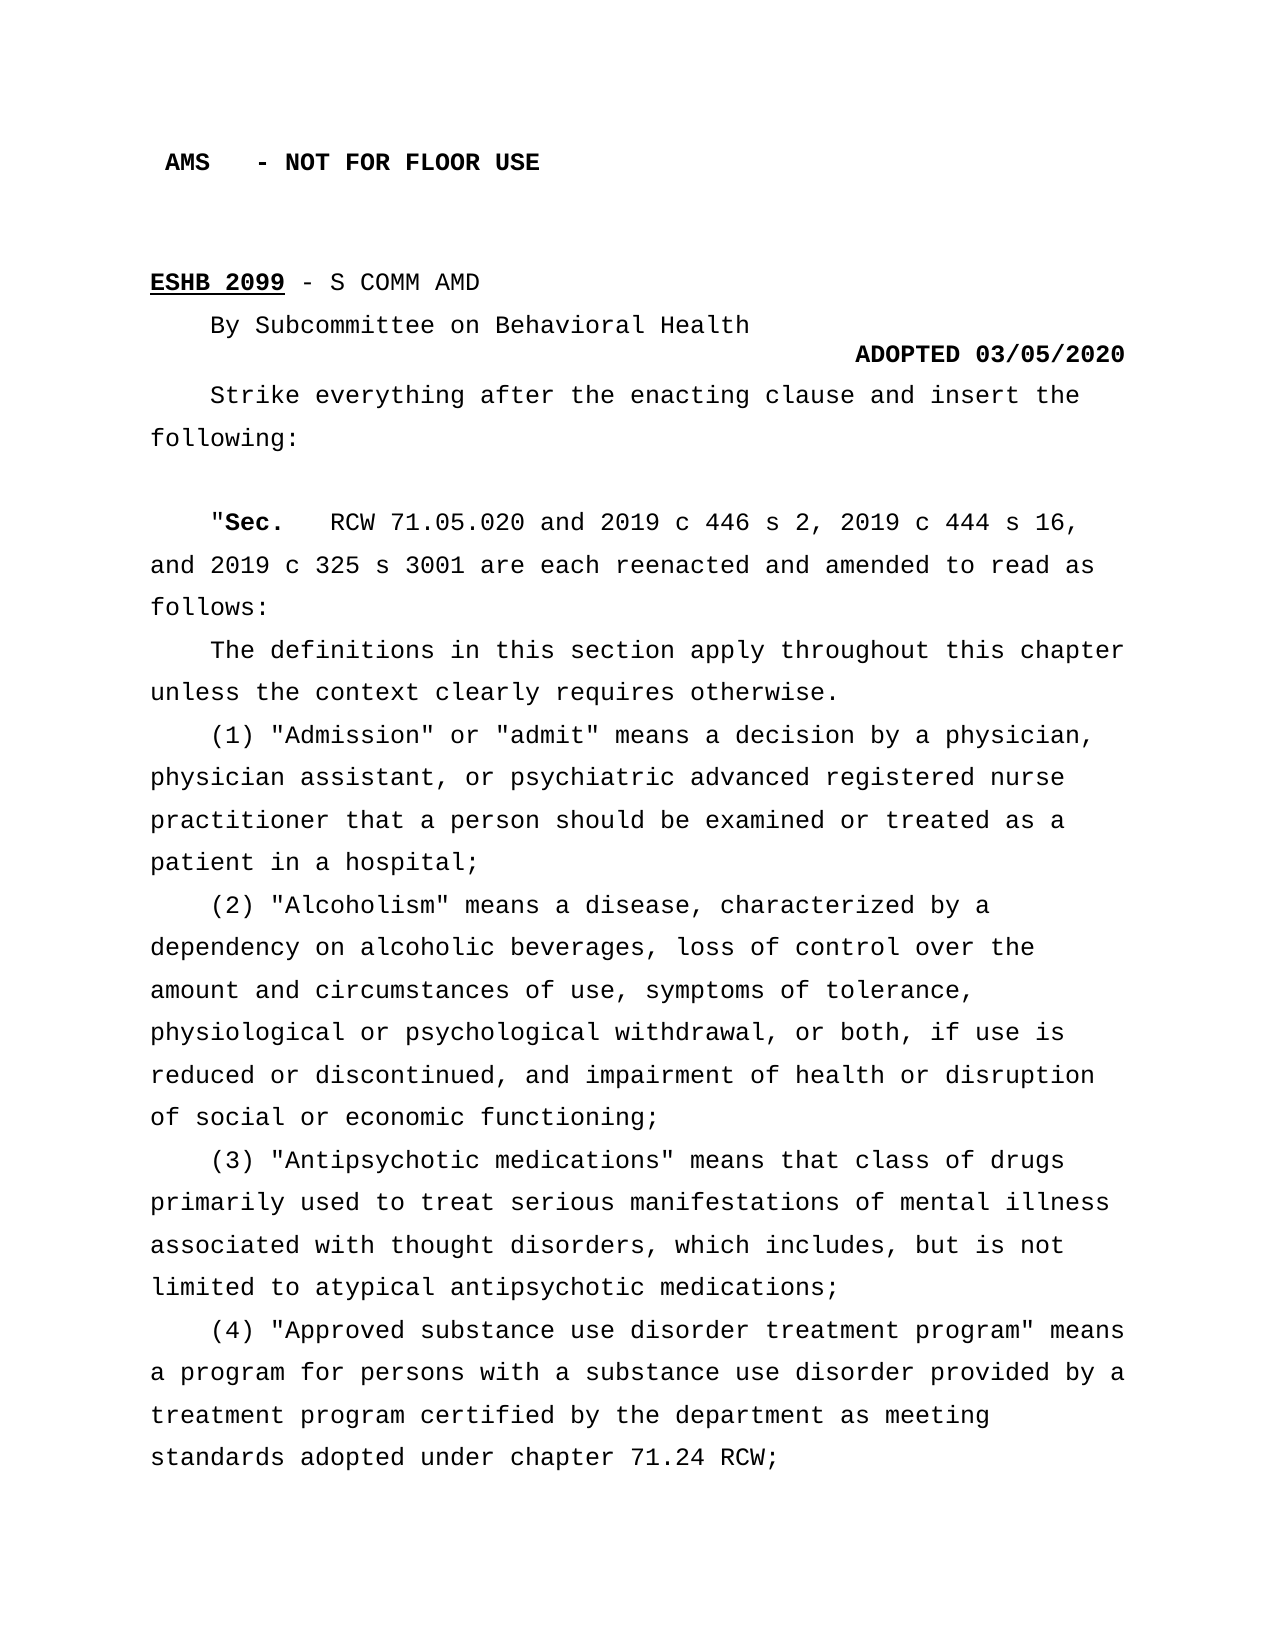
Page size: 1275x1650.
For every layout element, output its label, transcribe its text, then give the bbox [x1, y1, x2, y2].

text The definitions in this section apply throughout this chapter unless the context clearly requires otherwise. [150, 624, 1125, 709]
text (2) "Alcoholism" means a disease, characterized by a dependency on alcoholic beverages, loss of control over the amount and circumstances of use, symptoms of tolerance, physiological or psychological withdrawal, or both, if use is reduced or discontinued, and impairment of health or disruption of social or economic functioning; [150, 879, 1125, 1134]
text ESHB 2099 - S COMM AMD [150, 257, 1125, 299]
text Strike everything after the enacting clause and insert the following: [150, 370, 1125, 455]
text (1) "Admission" or "admit" means a decision by a physician, physician assistant, or psychiatric advanced registered nurse practitioner that a person should be examined or treated as a patient in a hospital; [150, 709, 1125, 879]
text (3) "Antipsychotic medications" means that class of drugs primarily used to treat serious manifestations of mental illness associated with thought disorders, which includes, but is not limited to atypical antipsychotic medications; [150, 1134, 1125, 1304]
text ADOPTED 03/05/2020 [150, 342, 1125, 370]
text "Sec. RCW 71.05.020 and 2019 c 446 s 2, 2019 c 444 s 16, and 2019 c 325 s 3001 are each reenacted and amended to read as follows: [150, 497, 1125, 624]
text By Subcommittee on Behavioral Health [150, 299, 1125, 342]
text (4) "Approved substance use disorder treatment program" means a program for persons with a substance use disorder provided by a treatment program certified by the department as meeting standards adopted under chapter 71.24 RCW; [150, 1304, 1125, 1474]
text AMS - NOT FOR FLOOR USE [150, 150, 1125, 178]
